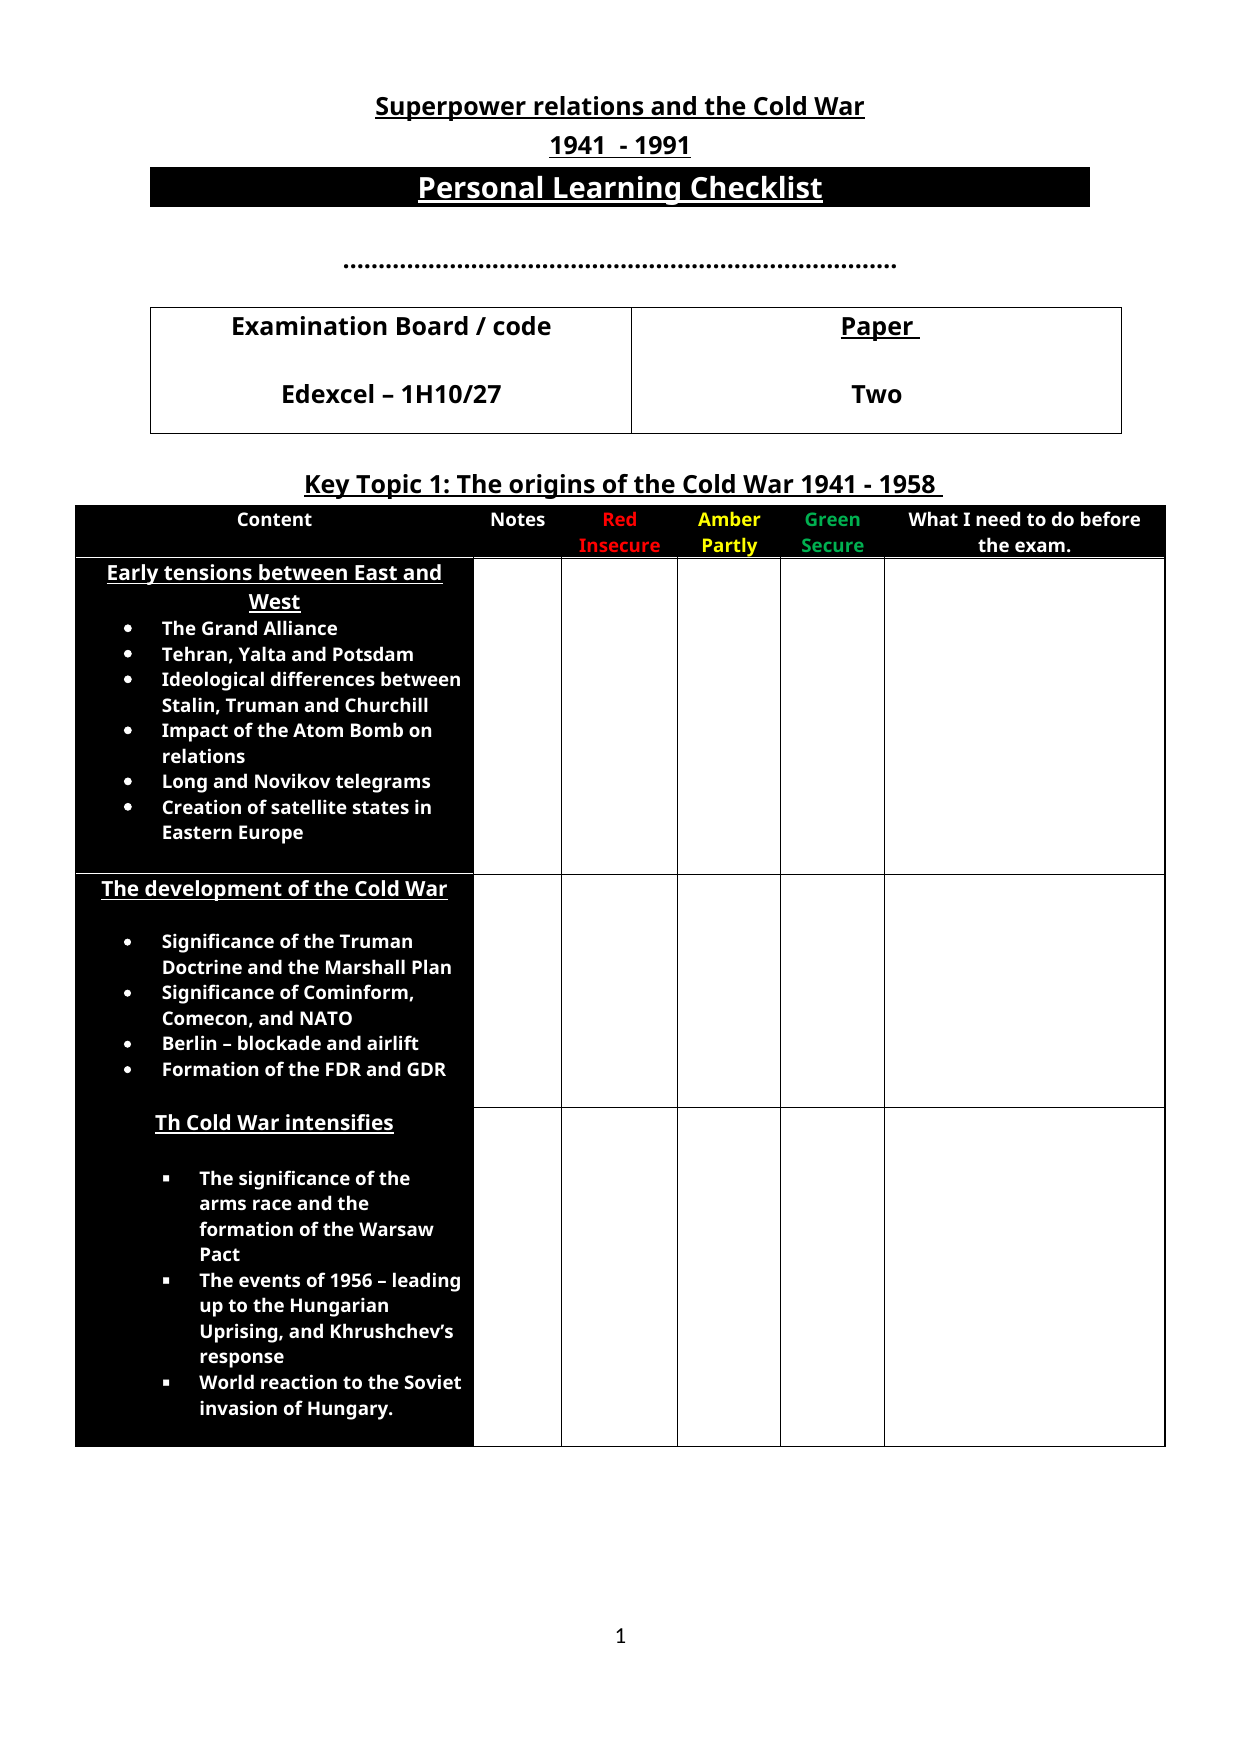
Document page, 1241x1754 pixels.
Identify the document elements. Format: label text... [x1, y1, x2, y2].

table_cell [562, 1108, 677, 1446]
table_cell [474, 1108, 561, 1446]
table_cell [885, 1108, 1164, 1446]
table_cell [678, 875, 780, 1107]
table_cell [474, 559, 561, 873]
table_cell Th Cold War intensifies The significance of the arms race and the formation of the Warsaw Pact The events of 1956 – leading up to the Hungarian Uprising, and Khrushchev’s response World reaction to the Soviet invasion of Hungary. [76, 1108, 473, 1446]
table_cell [562, 875, 677, 1107]
table_cell Early tensions between East and West The Grand Alliance Tehran, Yalta and Potsdam Ideological differences between Stalin, Truman and Churchill Impact of the Atom Bomb on relations Long and Novikov telegrams Creation of satellite states in Eastern Europe [76, 559, 473, 873]
text Key Topic 1: The origins of the Cold War 1941 - 1958 [150, 466, 1090, 500]
table_cell The development of the Cold War Significance of the Truman Doctrine and the Marshall Plan Significance of Cominform, Comecon, and NATO Berlin – blockade and airlift Formation of the FDR and GDR [76, 875, 473, 1107]
table_cell [474, 875, 561, 1107]
table_cell [885, 875, 1164, 1107]
table_cell [678, 559, 780, 873]
text Personal Learning Checklist [150, 167, 1090, 207]
text ……………………….…………………………………..……… [150, 242, 1090, 276]
table_header Green Secure [781, 506, 884, 557]
text Superpower relations and the Cold War [150, 89, 1090, 123]
table_header Paper Two [632, 308, 1121, 433]
table_cell [781, 559, 884, 873]
table_header Red Insecure [562, 506, 677, 557]
table_cell [885, 559, 1164, 873]
table_header Amber Partly [678, 506, 780, 557]
text 1941 - 1991 [150, 128, 1090, 162]
table_cell [562, 559, 677, 873]
table_header Content [76, 506, 473, 557]
table_header Examination Board / code Edexcel – 1H10/27 [151, 308, 631, 433]
table_cell [781, 875, 884, 1107]
table_cell [678, 1108, 780, 1446]
table_header Notes [474, 506, 561, 557]
table_cell [781, 1108, 884, 1446]
table_header What I need to do before the exam. [885, 506, 1164, 557]
